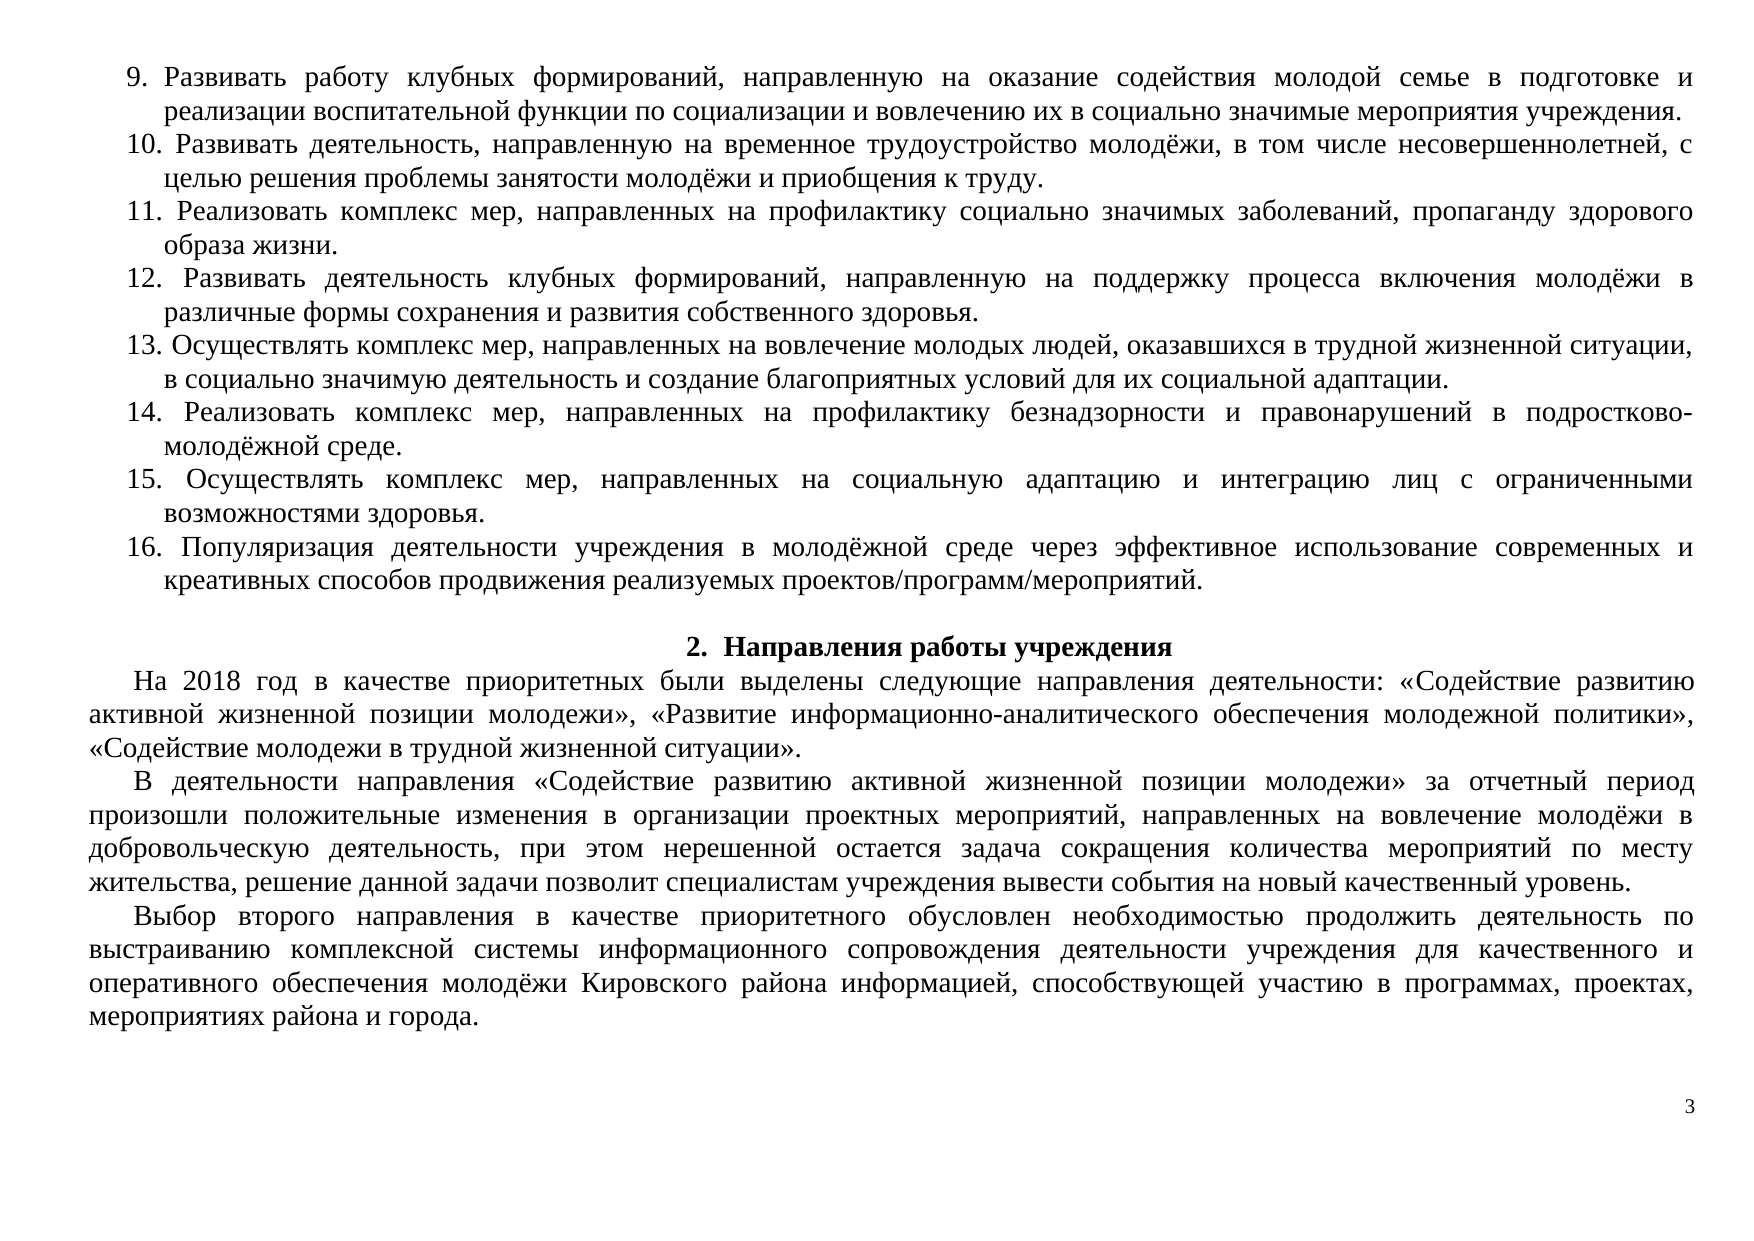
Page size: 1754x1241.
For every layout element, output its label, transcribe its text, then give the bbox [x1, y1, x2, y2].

list Развивать деятельность, направленную на временное трудоустройство молодёжи, в том числе несовершеннолетней, с целью решения проблемы занятости молодёжи и приобщения к труду. [126, 126, 1695, 193]
list Популяризация деятельности учреждения в молодёжной среде через эффективное использование современных и креативных способов продвижения реализуемых проектов/программ/мероприятий. [126, 529, 1695, 596]
list Реализовать комплекс мер, направленных на профилактику социально значимых заболеваний, пропаганду здорового образа жизни. [126, 193, 1695, 260]
text В деятельности направления «Содействие развитию активной жизненной позиции молодежи» за отчетный период произошли положительные изменения в организации проектных мероприятий, направленных на вовлечение молодёжи в добровольческую деятельность, при этом нерешенной остается задача сокращения количества мероприятий по месту жительства, решение данной задачи позволит специалистам учреждения вывести события на новый качественный уровень. [89, 763, 1695, 898]
list Реализовать комплекс мер, направленных на профилактику безнадзорности и правонарушений в подростково-молодёжной среде. [126, 394, 1695, 462]
list Развивать деятельность клубных формирований, направленную на поддержку процесса включения молодёжи в различные формы сохранения и развития собственного здоровья. [126, 260, 1695, 327]
text На 2018 год в качестве приоритетных были выделены следующие направления деятельности: «Содействие развитию активной жизненной позиции молодежи», «Развитие информационно-аналитического обеспечения молодежной политики», «Содействие молодежи в трудной жизненной ситуации». [89, 663, 1695, 763]
list Осуществлять комплекс мер, направленных на социальную адаптацию и интеграцию лиц с ограниченными возможностями здоровья. [126, 462, 1695, 529]
list Развивать работу клубных формирований, направленную на оказание содействия молодой семье в подготовке и реализации воспитательной функции по социализации и вовлечению их в социально значимые мероприятия учреждения. [126, 59, 1695, 126]
list Осуществлять комплекс мер, направленных на вовлечение молодых людей, оказавшихся в трудной жизненной ситуации, в социально значимую деятельность и создание благоприятных условий для их социальной адаптации. [126, 327, 1695, 394]
list Направления работы учреждения [164, 629, 1695, 663]
text Выбор второго направления в качестве приоритетного обусловлен необходимостью продолжить деятельность по выстраиванию комплексной системы информационного сопровождения деятельности учреждения для качественного и оперативного обеспечения молодёжи Кировского района информацией, способствующей участию в программах, проектах, мероприятиях района и города. [89, 898, 1695, 1032]
